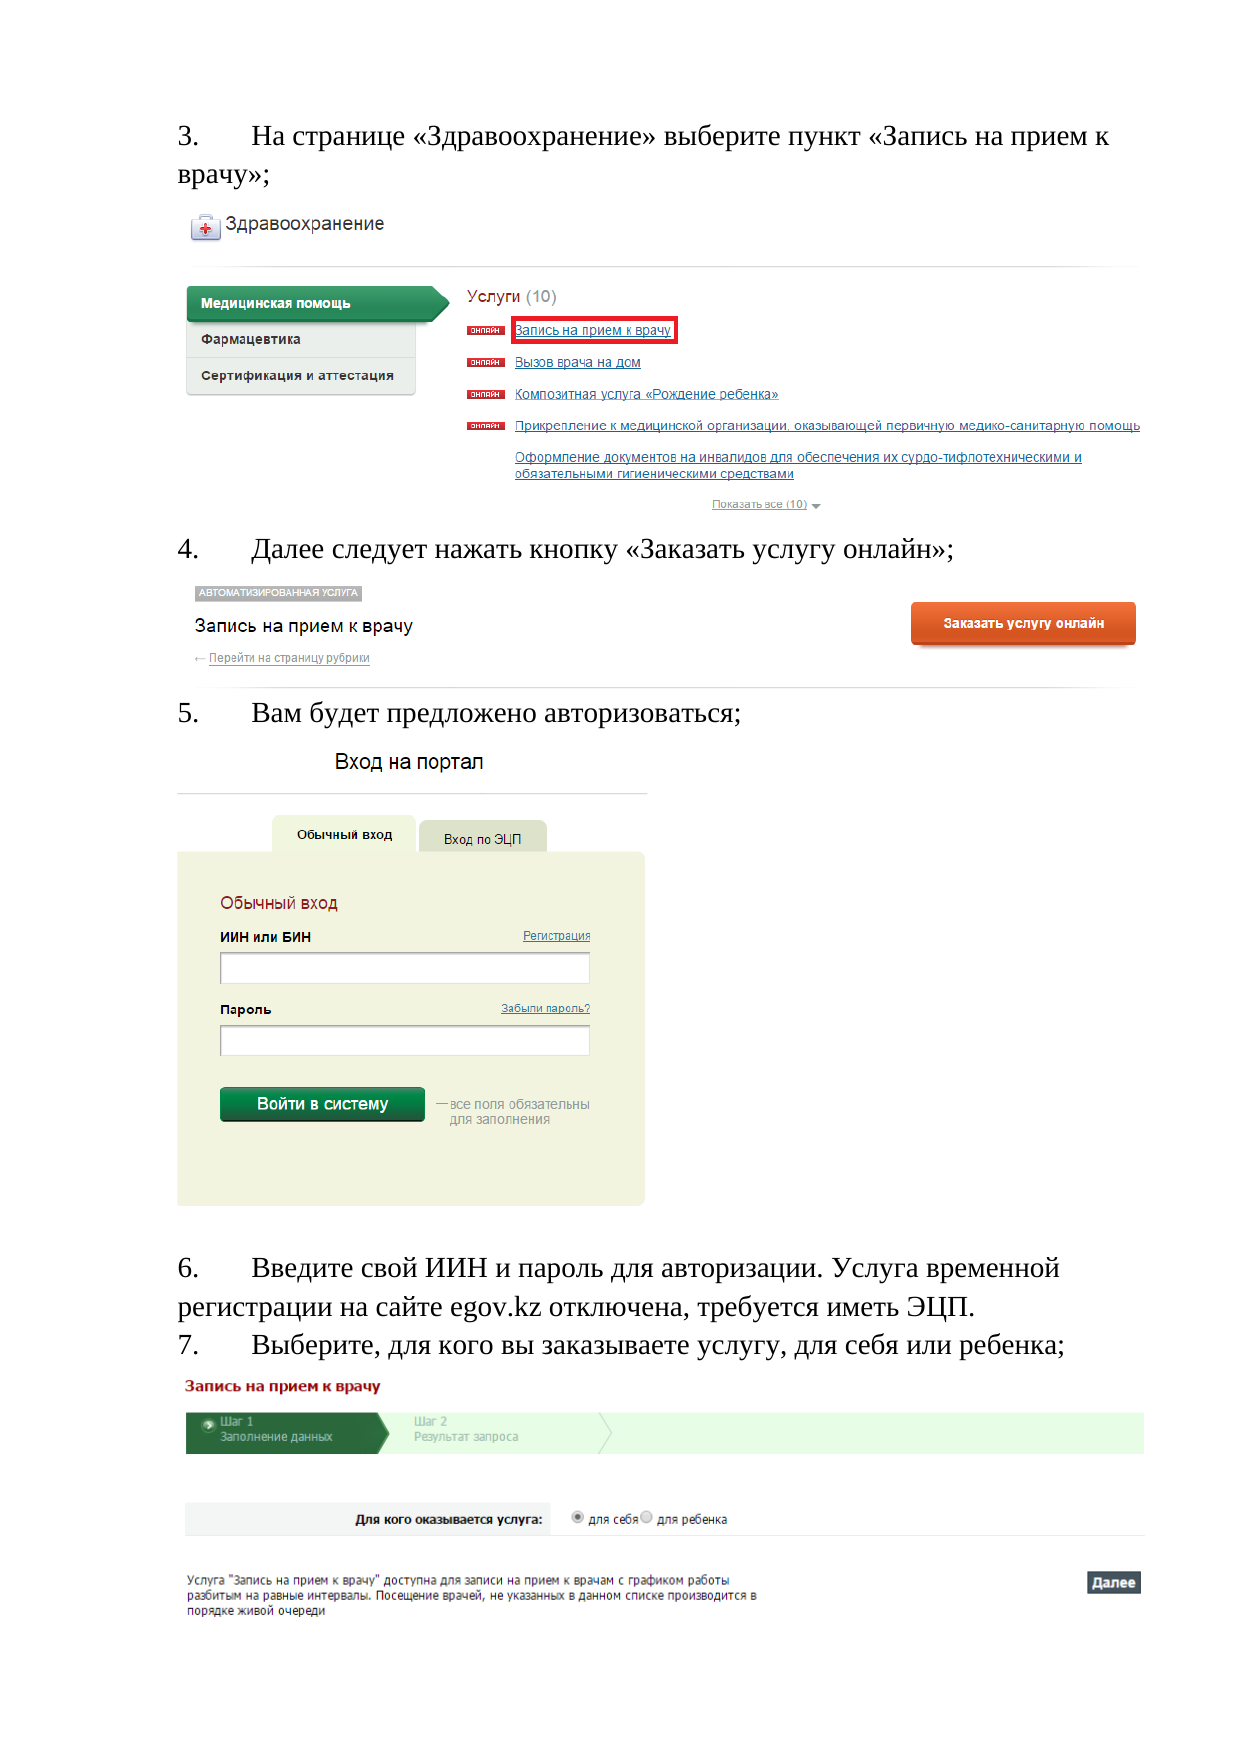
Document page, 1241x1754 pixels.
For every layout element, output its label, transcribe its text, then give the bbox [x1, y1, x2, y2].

picture [177, 733, 648, 1208]
picture [177, 194, 1151, 528]
list Введите свой ИИН и пароль для авторизации. Услуга временной регистрации на сайте egov.kz отключена, требуется иметь ЭЦП. [177, 1250, 1152, 1322]
picture [177, 1365, 1151, 1623]
list Вам будет предложено авторизоваться; [177, 695, 1152, 729]
picture [177, 569, 1153, 691]
list Далее следует нажать кнопку «Заказать услугу онлайн»; [177, 531, 1152, 569]
